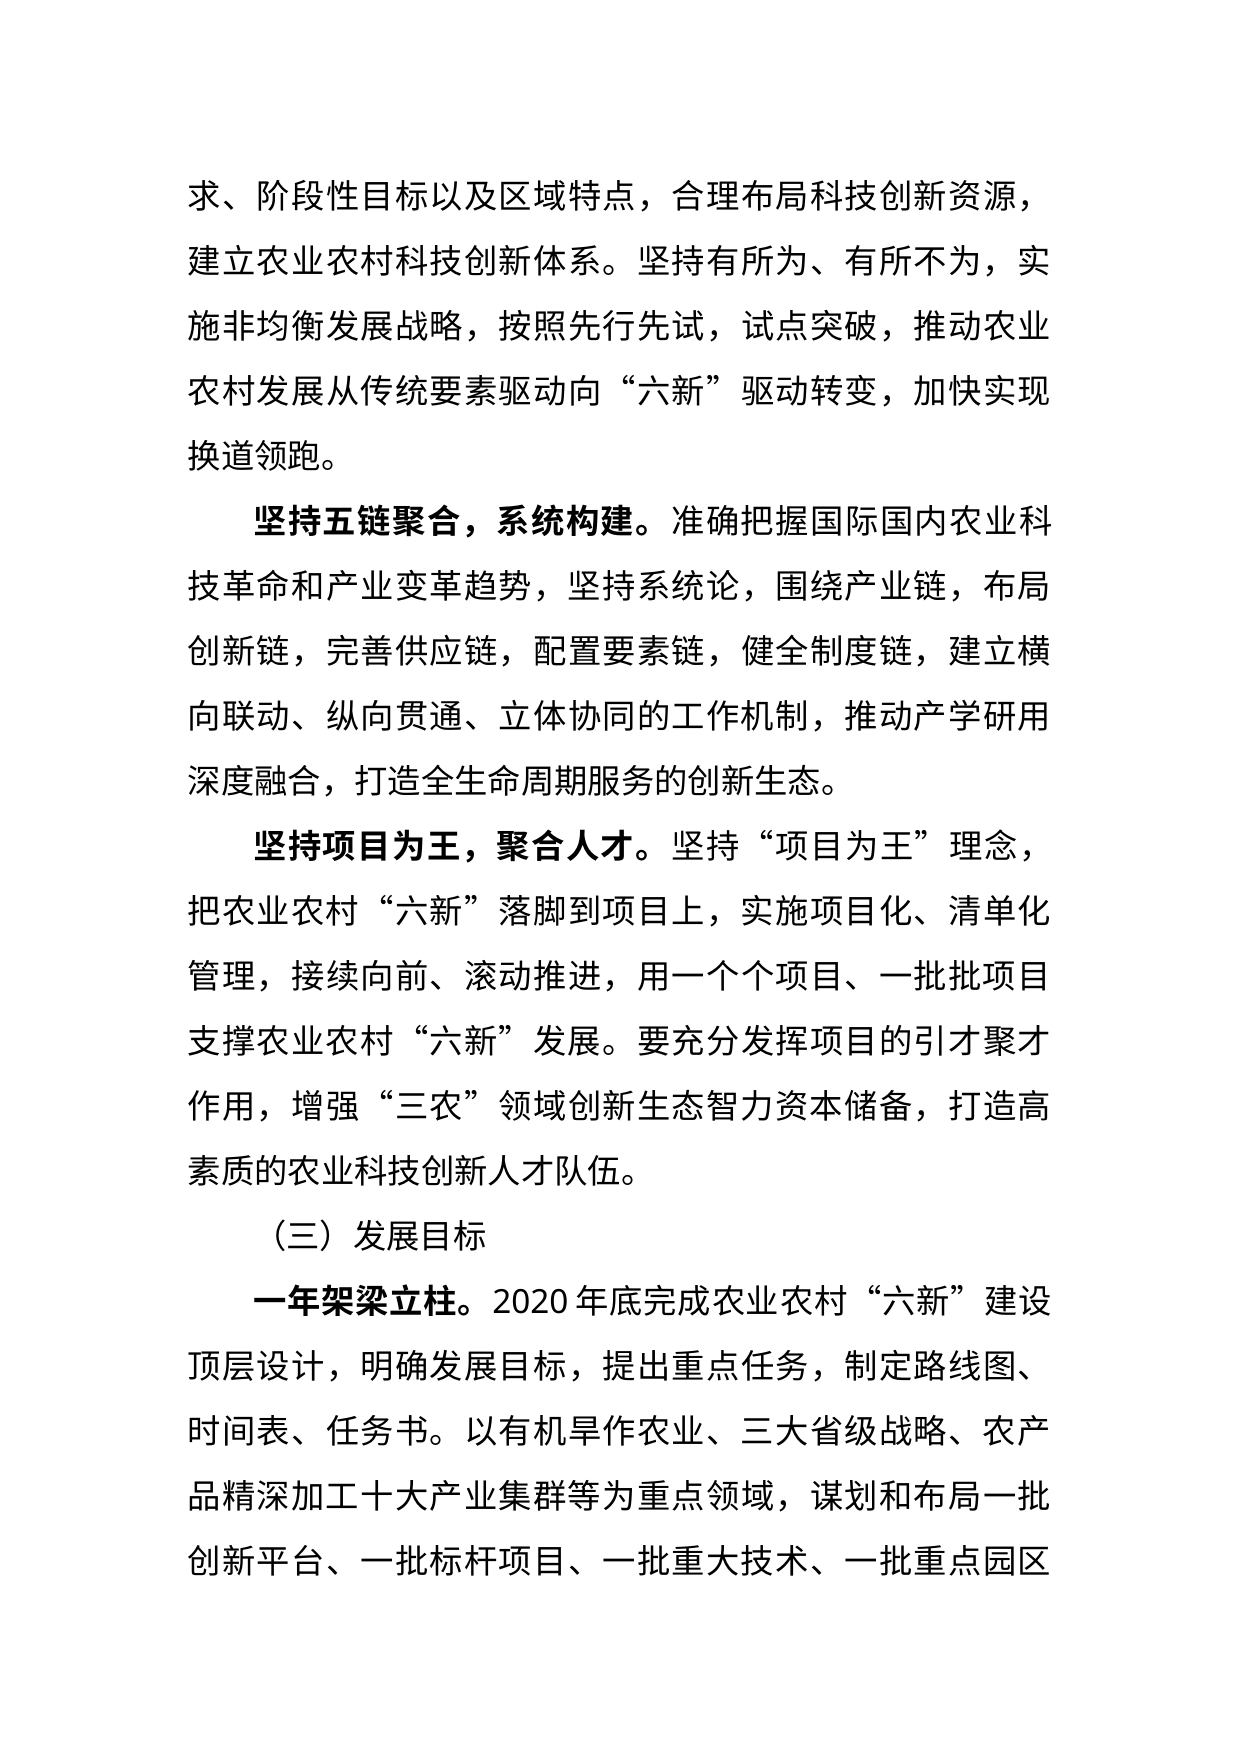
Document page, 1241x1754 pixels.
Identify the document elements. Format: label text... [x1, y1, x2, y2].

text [187, 1267, 1053, 1592]
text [187, 162, 1053, 487]
text 坚持五链聚合，系统构建。准确把握国际国内农业科技革命和产业变革趋势，坚持系统论，围绕产业链，布局创新链，完善供应链，配置要素链，健全制度链，建立横向联动、纵向贯通、立体协同的工作机制，推动产学研用深度融合，打造全生命周期服务的创新生态。 [187, 487, 1053, 812]
text （三）发展目标 [187, 1202, 1053, 1267]
text 坚持项目为王，聚合人才。坚持“项目为王”理念，把农业农村“六新”落脚到项目上，实施项目化、清单化管理，接续向前、滚动推进，用一个个项目、一批批项目支撑农业农村“六新”发展。要充分发挥项目的引才聚才作用，增强“三农”领域创新生态智力资本储备，打造高素质的农业科技创新人才队伍。 [187, 812, 1053, 1202]
